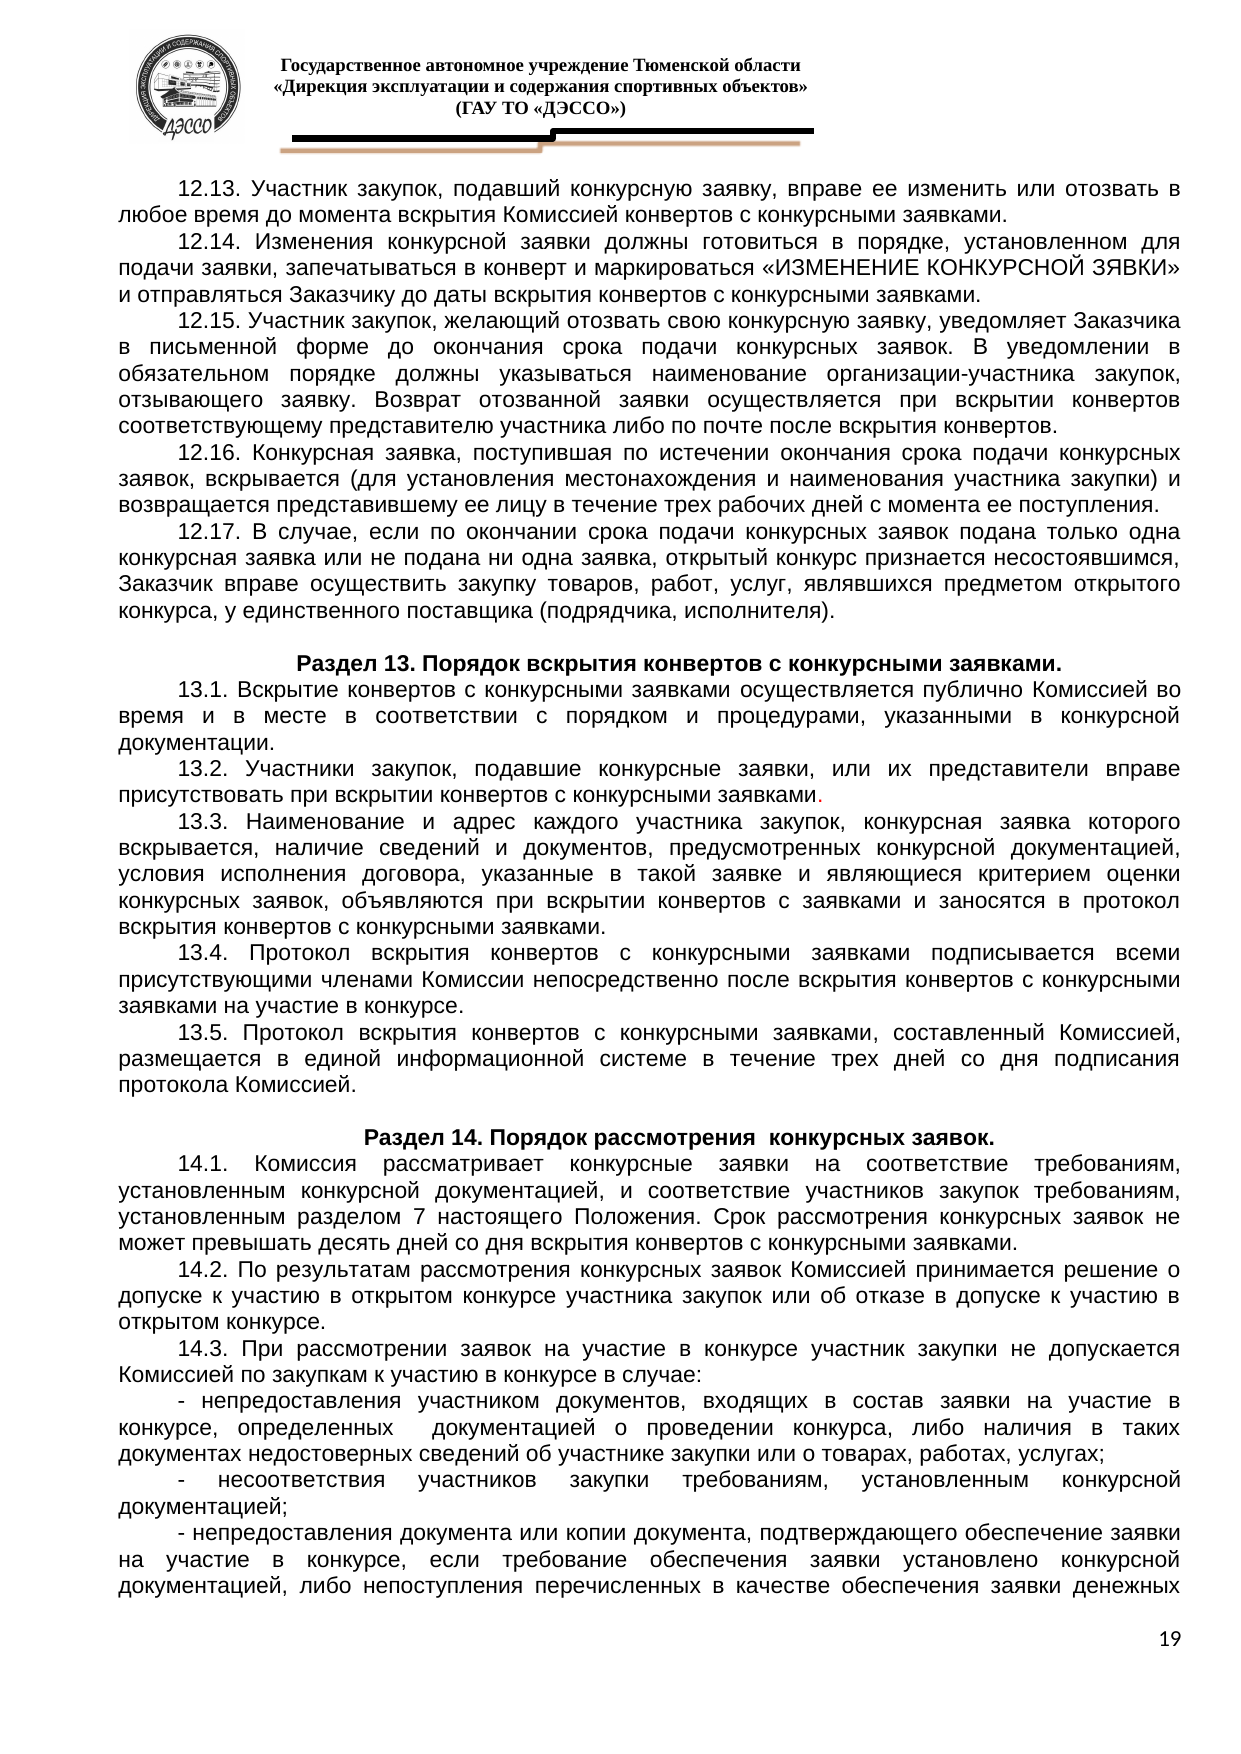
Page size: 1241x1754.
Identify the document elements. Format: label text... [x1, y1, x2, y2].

picture [129, 29, 245, 144]
text 13.2. Участники закупок, подавшие конкурсные заявки, или их представители вправе присутствовать при вскрытии конвертов с конкурсными заявками. [118, 755, 1181, 808]
text 12.17. В случае, если по окончании срока подачи конкурсных заявок подана только одна конкурсная заявка или не подана ни одна заявка, открытый конкурс признается несостоявшимся, Заказчик вправе осуществить закупку товаров, работ, услуг, являвшихся предметом открытого конкурса, у единственного поставщика (подрядчика, исполнителя). [118, 518, 1181, 623]
text 12.13. Участник закупок, подавший конкурсную заявку, вправе ее изменить или отозвать в любое время до момента вскрытия Комиссией конвертов с конкурсными заявками. [118, 175, 1181, 228]
text 14.1. Комиссия рассматривает конкурсные заявки на соответствие требованиям, установленным конкурсной документацией, и соответствие участников закупок требованиям, установленным разделом 7 настоящего Положения. Срок рассмотрения конкурсных заявок не может превышать десять дней со дня вскрытия конвертов с конкурсными заявками. [118, 1150, 1181, 1256]
text - несоответствия участников закупки требованиям, установленным конкурсной документацией; [118, 1466, 1181, 1519]
text 13.1. Вскрытие конвертов с конкурсными заявками осуществляется публично Комиссией во время и в месте в соответствии с порядком и процедурами, указанными в конкурсной документации. [118, 676, 1181, 755]
text 13.4. Протокол вскрытия конвертов с конкурсными заявками подписывается всеми присутствующими членами Комиссии непосредственно после вскрытия конвертов с конкурсными заявками на участие в конкурсе. [118, 939, 1181, 1018]
text - непредоставления участником документов, входящих в состав заявки на участие в конкурсе, определенных документацией о проведении конкурса, либо наличия в таких документах недостоверных сведений об участнике закупки или о товарах, работах, услугах; [118, 1387, 1181, 1466]
text Раздел 14. Порядок рассмотрения конкурсных заявок. [118, 1124, 1181, 1150]
text 14.3. При рассмотрении заявок на участие в конкурсе участник закупки не допускается Комиссией по закупкам к участию в конкурсе в случае: [118, 1335, 1181, 1387]
text 13.5. Протокол вскрытия конвертов с конкурсными заявками, составленный Комиссией, размещается в единой информационной системе в течение трех дней со дня подписания протокола Комиссией. [118, 1018, 1181, 1097]
text Раздел 13. Порядок вскрытия конвертов с конкурсными заявками. [118, 649, 1181, 676]
text 13.3. Наименование и адрес каждого участника закупок, конкурсная заявка которого вскрывается, наличие сведений и документов, предусмотренных конкурсной документацией, условия исполнения договора, указанные в такой заявке и являющиеся критерием оценки конкурсных заявок, объявляются при вскрытии конвертов с заявками и заносятся в протокол вскрытия конвертов с конкурсными заявками. [118, 808, 1181, 939]
text 12.15. Участник закупок, желающий отозвать свою конкурсную заявку, уведомляет Заказчика в письменной форме до окончания срока подачи конкурсных заявок. В уведомлении в обязательном порядке должны указываться наименование организации-участника закупок, отзывающего заявку. Возврат отозванной заявки осуществляется при вскрытии конвертов соответствующему представителю участника либо по почте после вскрытия конвертов. [118, 307, 1181, 439]
text 12.14. Изменения конкурсной заявки должны готовиться в порядке, установленном для подачи заявки, запечатываться в конверт и маркироваться «ИЗМЕНЕНИЕ КОНКУРСНОЙ ЗЯВКИ» и отправляться Заказчику до даты вскрытия конвертов с конкурсными заявками. [118, 228, 1181, 307]
text 12.16. Конкурсная заявка, поступившая по истечении окончания срока подачи конкурсных заявок, вскрывается (для установления местонахождения и наименования участника закупки) и возвращается представившему ее лицу в течение трех рабочих дней с момента ее поступления. [118, 439, 1181, 518]
text 14.2. По результатам рассмотрения конкурсных заявок Комиссией принимается решение о допуске к участию в открытом конкурсе участника закупок или об отказе в допуске к участию в открытом конкурсе. [118, 1256, 1181, 1335]
